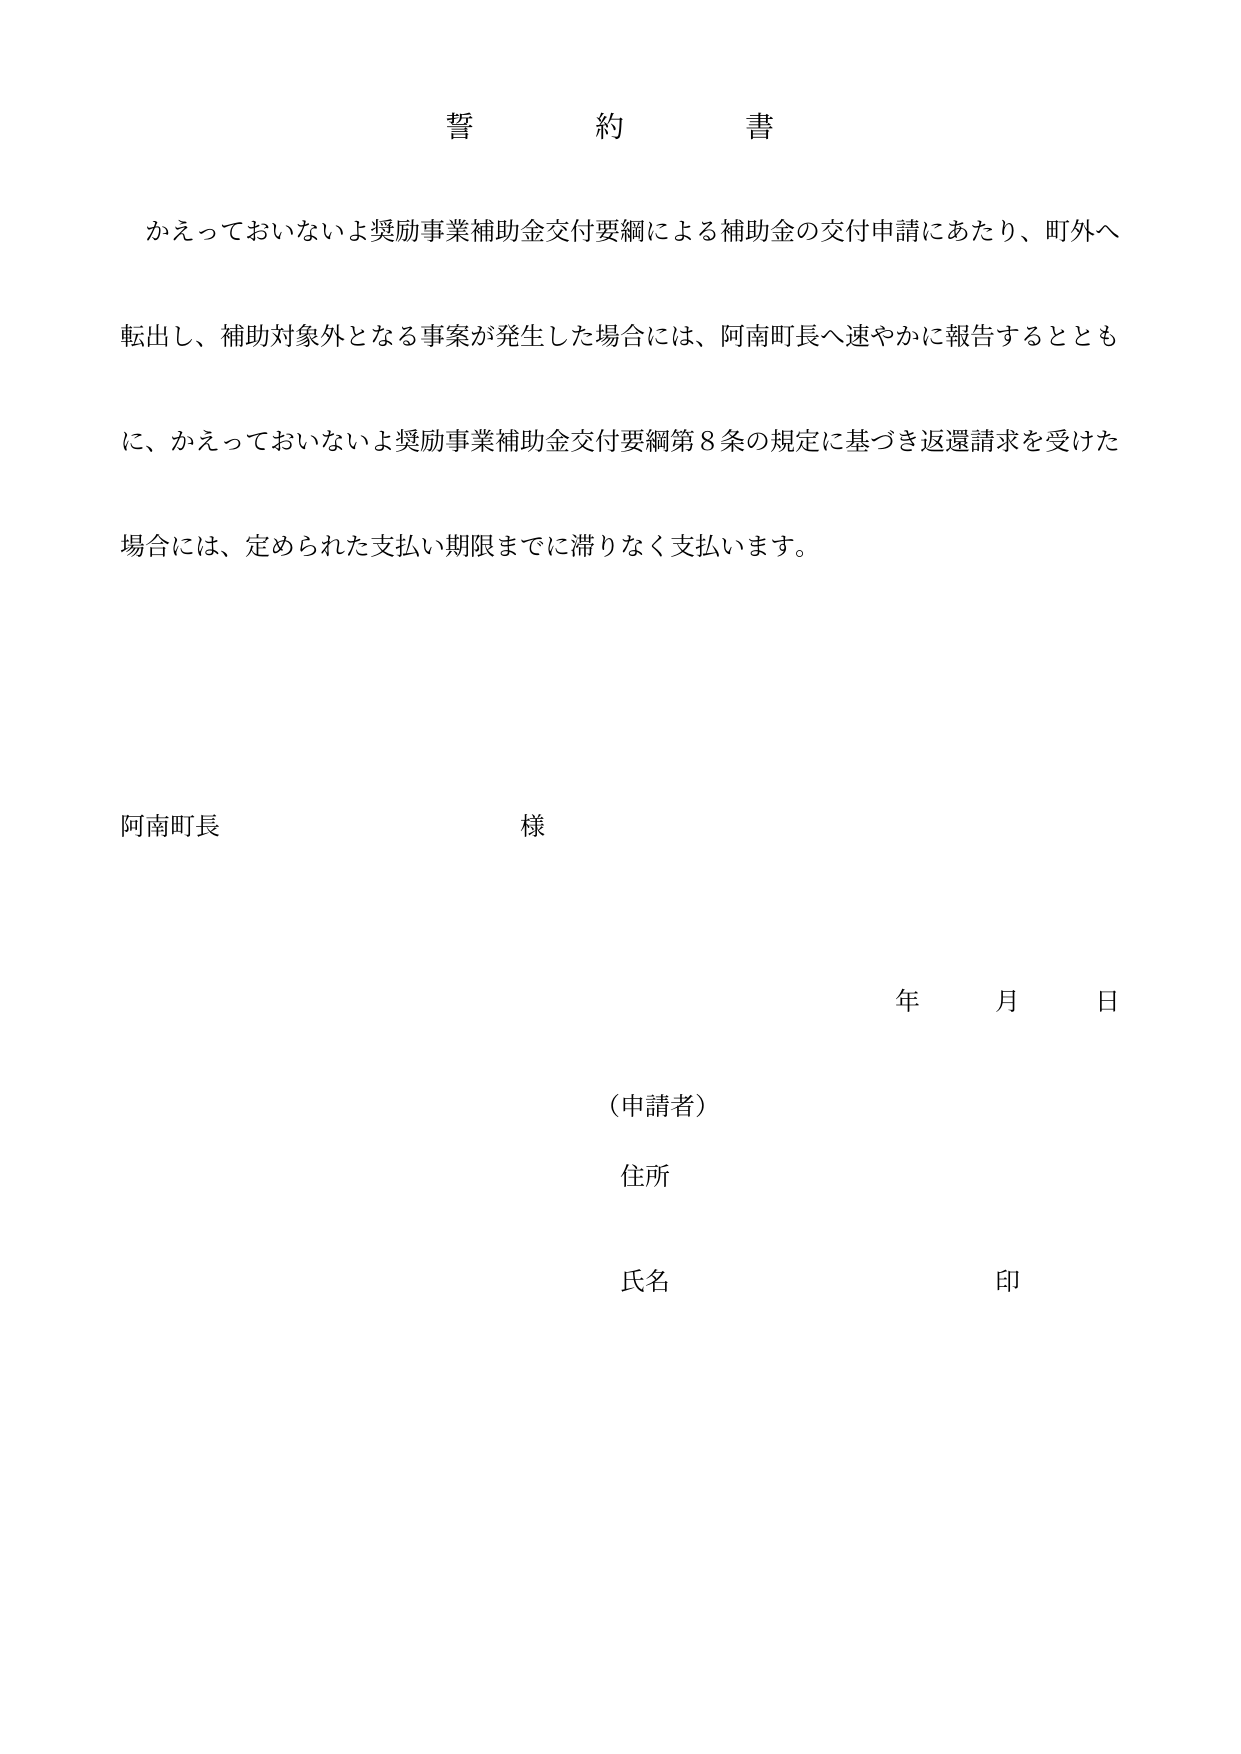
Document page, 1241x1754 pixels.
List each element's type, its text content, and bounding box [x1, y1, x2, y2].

text 住所 [120, 1139, 1120, 1209]
text 誓 約 書 [120, 89, 1120, 159]
text 年 月 日 [120, 964, 1120, 1034]
text かえっておいないよ奨励事業補助金交付要綱による補助金の交付申請にあたり、町外へ転出し、補助対象外となる事案が発生した場合には、阿南町長へ速やかに報告するとともに、かえっておいないよ奨励事業補助金交付要綱第８条の規定に基づき返還請求を受けた場合には、定められた支払い期限までに滞りなく支払います。 [120, 194, 1120, 579]
text （申請者） [120, 1069, 1120, 1139]
text 阿南町長 様 [120, 789, 1120, 859]
text 氏名 印 [120, 1244, 1120, 1314]
